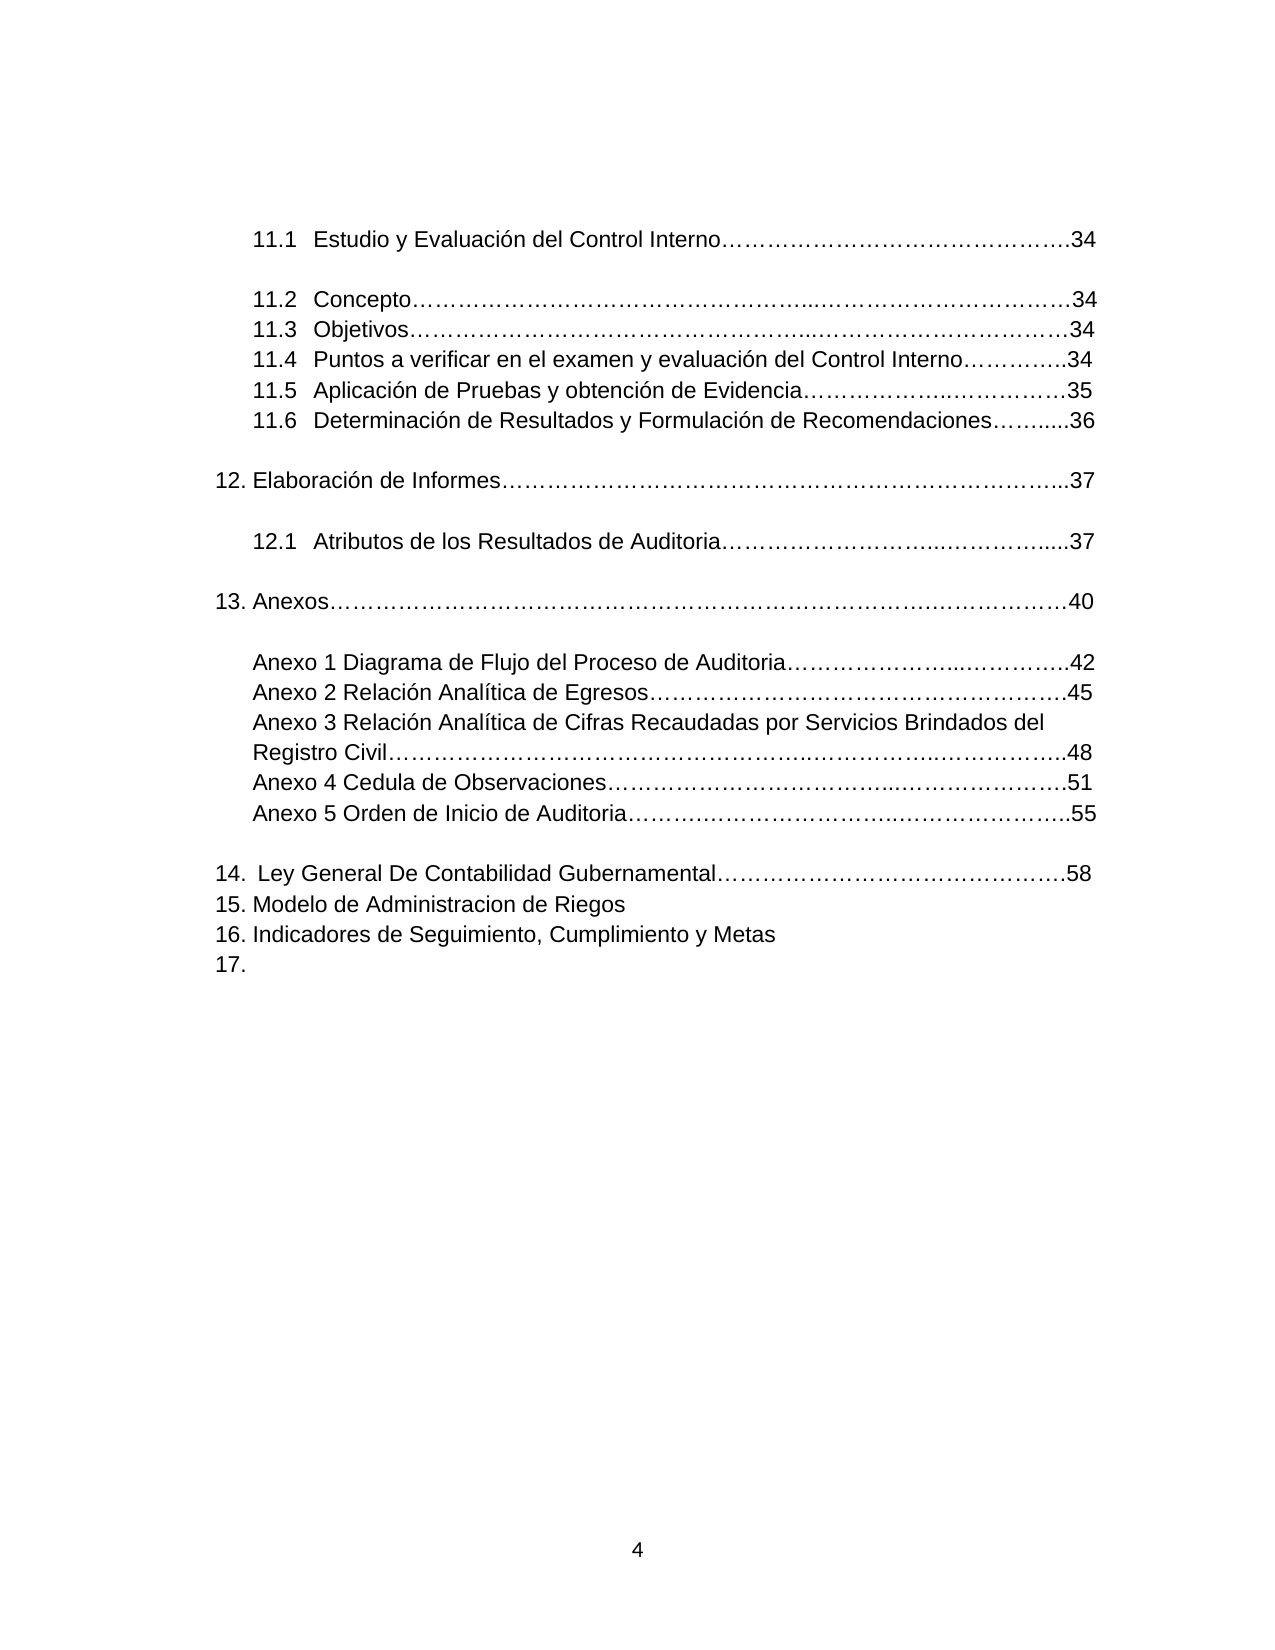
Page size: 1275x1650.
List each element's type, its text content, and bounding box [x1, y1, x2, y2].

list Anexo 5 Orden de Inicio de Auditoria……….……………………..…………………..55 [252, 799, 1098, 826]
list Anexo 4 Cedula de Observaciones………………………………...………………….51 [252, 769, 1098, 796]
list Estudio y Evaluación del Control Interno……………………………………….34 [252, 226, 1098, 252]
list Concepto……………………………………………...……………………………34 [252, 286, 1098, 312]
list Anexo 2 Relación Analítica de Egresos……………………………………………….45 [252, 679, 1098, 705]
list Atributos de los Resultados de Auditoria………………………...………….....37 [252, 528, 1098, 554]
list Indicadores de Seguimiento, Cumplimiento y Metas [215, 921, 1098, 947]
list Puntos a verificar en el examen y evaluación del Control Interno…………..34 [252, 346, 1098, 373]
list Anexo 3 Relación Analítica de Cifras Recaudadas por Servicios Brindados del Registro Civil………………………………………………..……………..……………..48 [252, 709, 1098, 766]
list Modelo de Administracion de Riegos [215, 891, 1098, 917]
list Ley General De Contabilidad Gubernamental……………………………………….58 [215, 860, 1098, 886]
list Anexos…………………………………………………………………….………………40 [215, 588, 1098, 614]
list Aplicación de Pruebas y obtención de Evidencia………………..……………35 [252, 377, 1098, 403]
list Determinación de Resultados y Formulación de Recomendaciones…….....36 [252, 407, 1098, 433]
list Elaboración de Informes………………………………………………………………...37 [215, 467, 1098, 494]
list Anexo 1 Diagrama de Flujo del Proceso de Auditoria…………………...…………..42 [252, 648, 1098, 675]
list Objetivos……………………………………………...……………………………34 [252, 316, 1098, 343]
